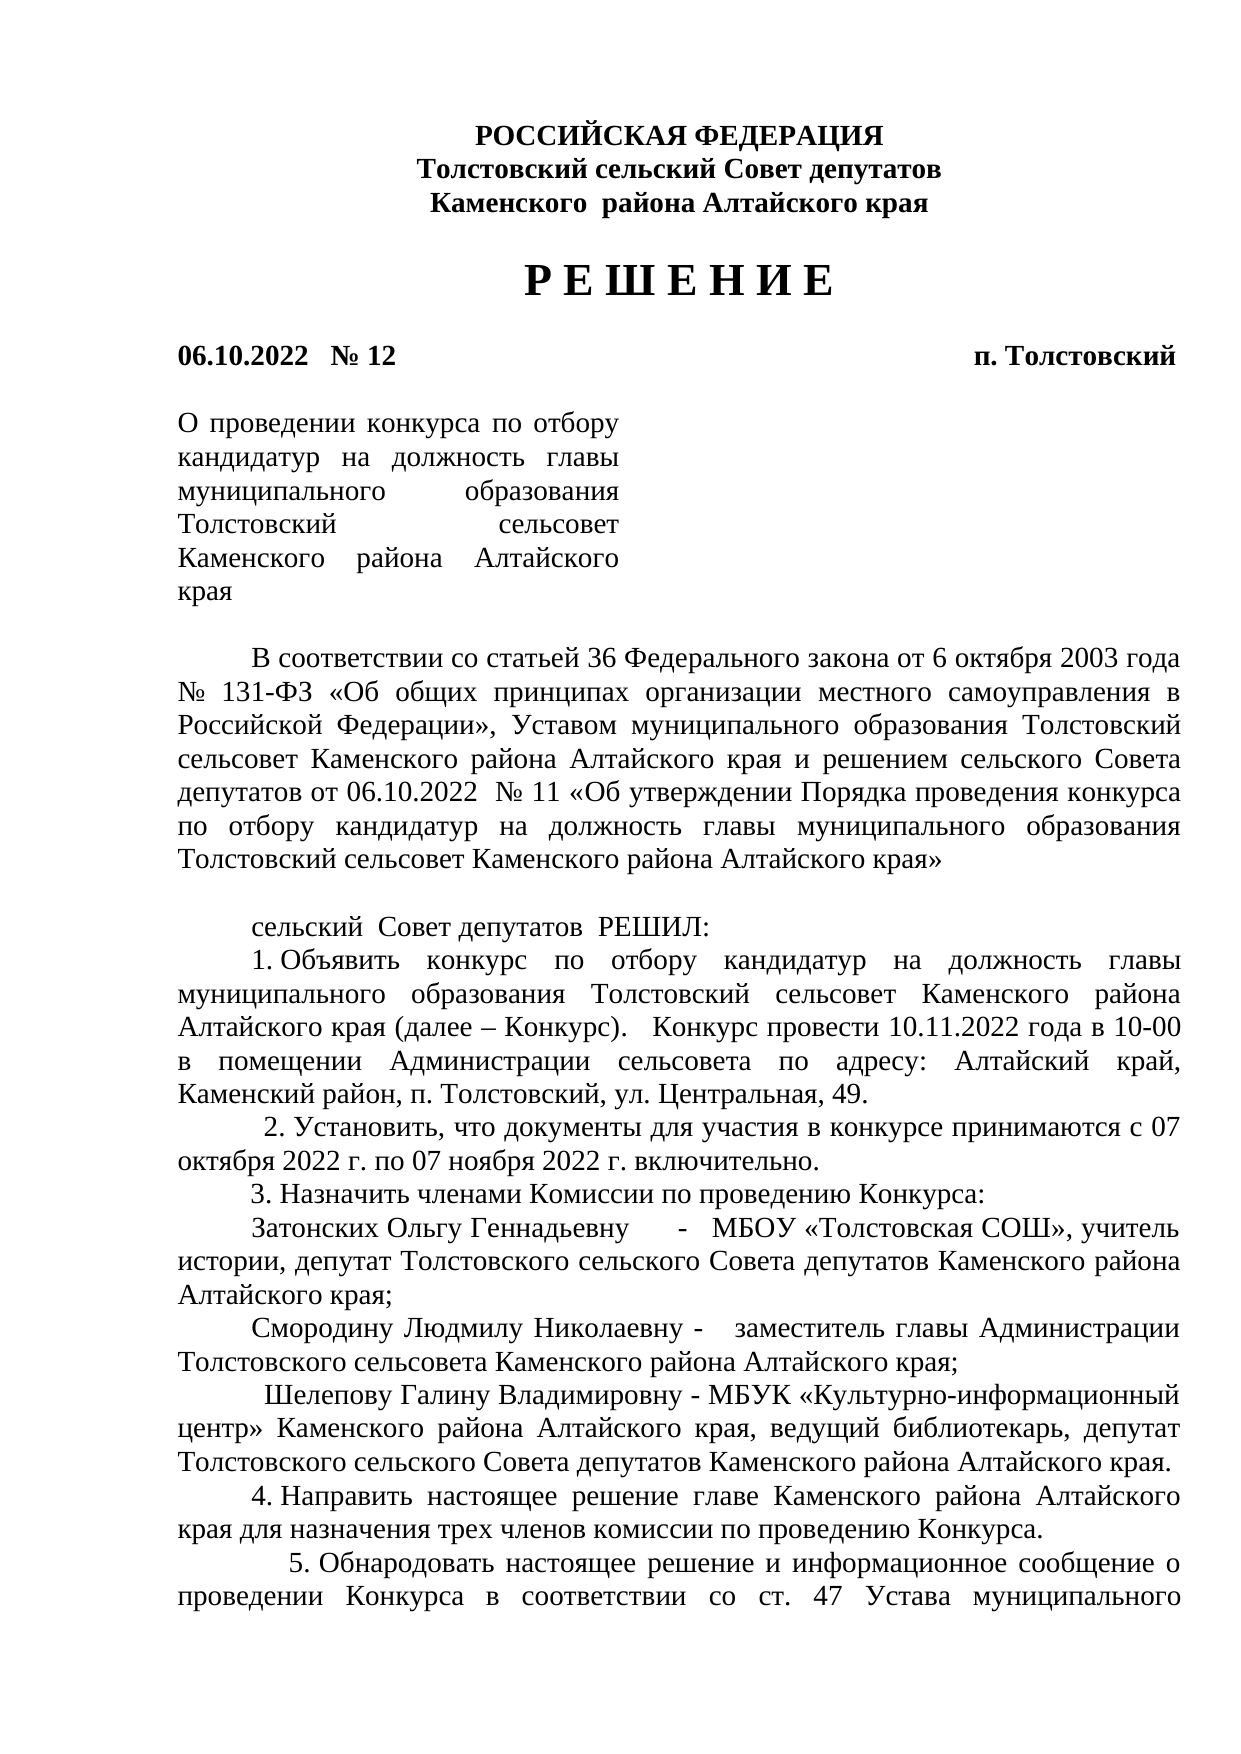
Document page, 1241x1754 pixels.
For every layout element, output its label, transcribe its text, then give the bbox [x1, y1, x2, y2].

text О проведении конкурса по отбору кандидатур на должность главы муниципального образования Толстовский сельсовет Каменского района Алтайского края [177, 406, 619, 607]
text В соответствии со статьей 36 Федерального закона от 6 октября 2003 года № 131-ФЗ «Об общих принципах организации местного самоуправления в Российской Федерации», Уставом муниципального образования Толстовский сельсовет Каменского района Алтайского края и решением сельского Совета депутатов от 06.10.2022 № 11 «Об утверждении Порядка проведения конкурса по отбору кандидатур на должность главы муниципального образования Толстовский сельсовет Каменского района Алтайского края» [177, 640, 1182, 875]
text сельский Совет депутатов РЕШИЛ: [177, 909, 1182, 942]
text Смородину Людмилу Николаевну - заместитель главы Администрации Толстовского сельсовета Каменского района Алтайского края; [177, 1311, 1181, 1378]
text 1. Объявить конкурс по отбору кандидатур на должность главы муниципального образования Толстовский сельсовет Каменского района Алтайского края (далее – Конкурс). Конкурс провести 10.11.2022 года в 10-00 в помещении Администрации сельсовета по адресу: Алтайский край, Каменский район, п. Толстовский, ул. Центральная, 49. [177, 942, 1182, 1110]
text Шелепову Галину Владимировну - МБУК «Культурно-информационный центр» Каменского района Алтайского края, ведущий библиотекарь, депутат Толстовского сельского Совета депутатов Каменского района Алтайского края. [177, 1378, 1181, 1478]
text Р Е Ш Е Н И Е [177, 252, 1181, 305]
text 4. Направить настоящее решение главе Каменского района Алтайского края для назначения трех членов комиссии по проведению Конкурса. [177, 1478, 1182, 1545]
text 06.10.2022 № 12 п. Толстовский [177, 338, 1181, 372]
text РОССИЙСКАЯ ФЕДЕРАЦИЯ [177, 118, 1181, 152]
text Затонских Ольгу Геннадьевну - МБОУ «Толстовская СОШ», учитель истории, депутат Толстовского сельского Совета депутатов Каменского района Алтайского края; [177, 1210, 1181, 1311]
text Толстовский сельский Совет депутатов [177, 152, 1181, 185]
text 3. Назначить членами Комиссии по проведению Конкурса: [177, 1177, 1181, 1210]
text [177, 1545, 1182, 1612]
text 2. Установить, что документы для участия в конкурсе принимаются с 07 октября 2022 г. по 07 ноября 2022 г. включительно. [177, 1110, 1181, 1177]
text Каменского района Алтайского края [177, 185, 1181, 219]
